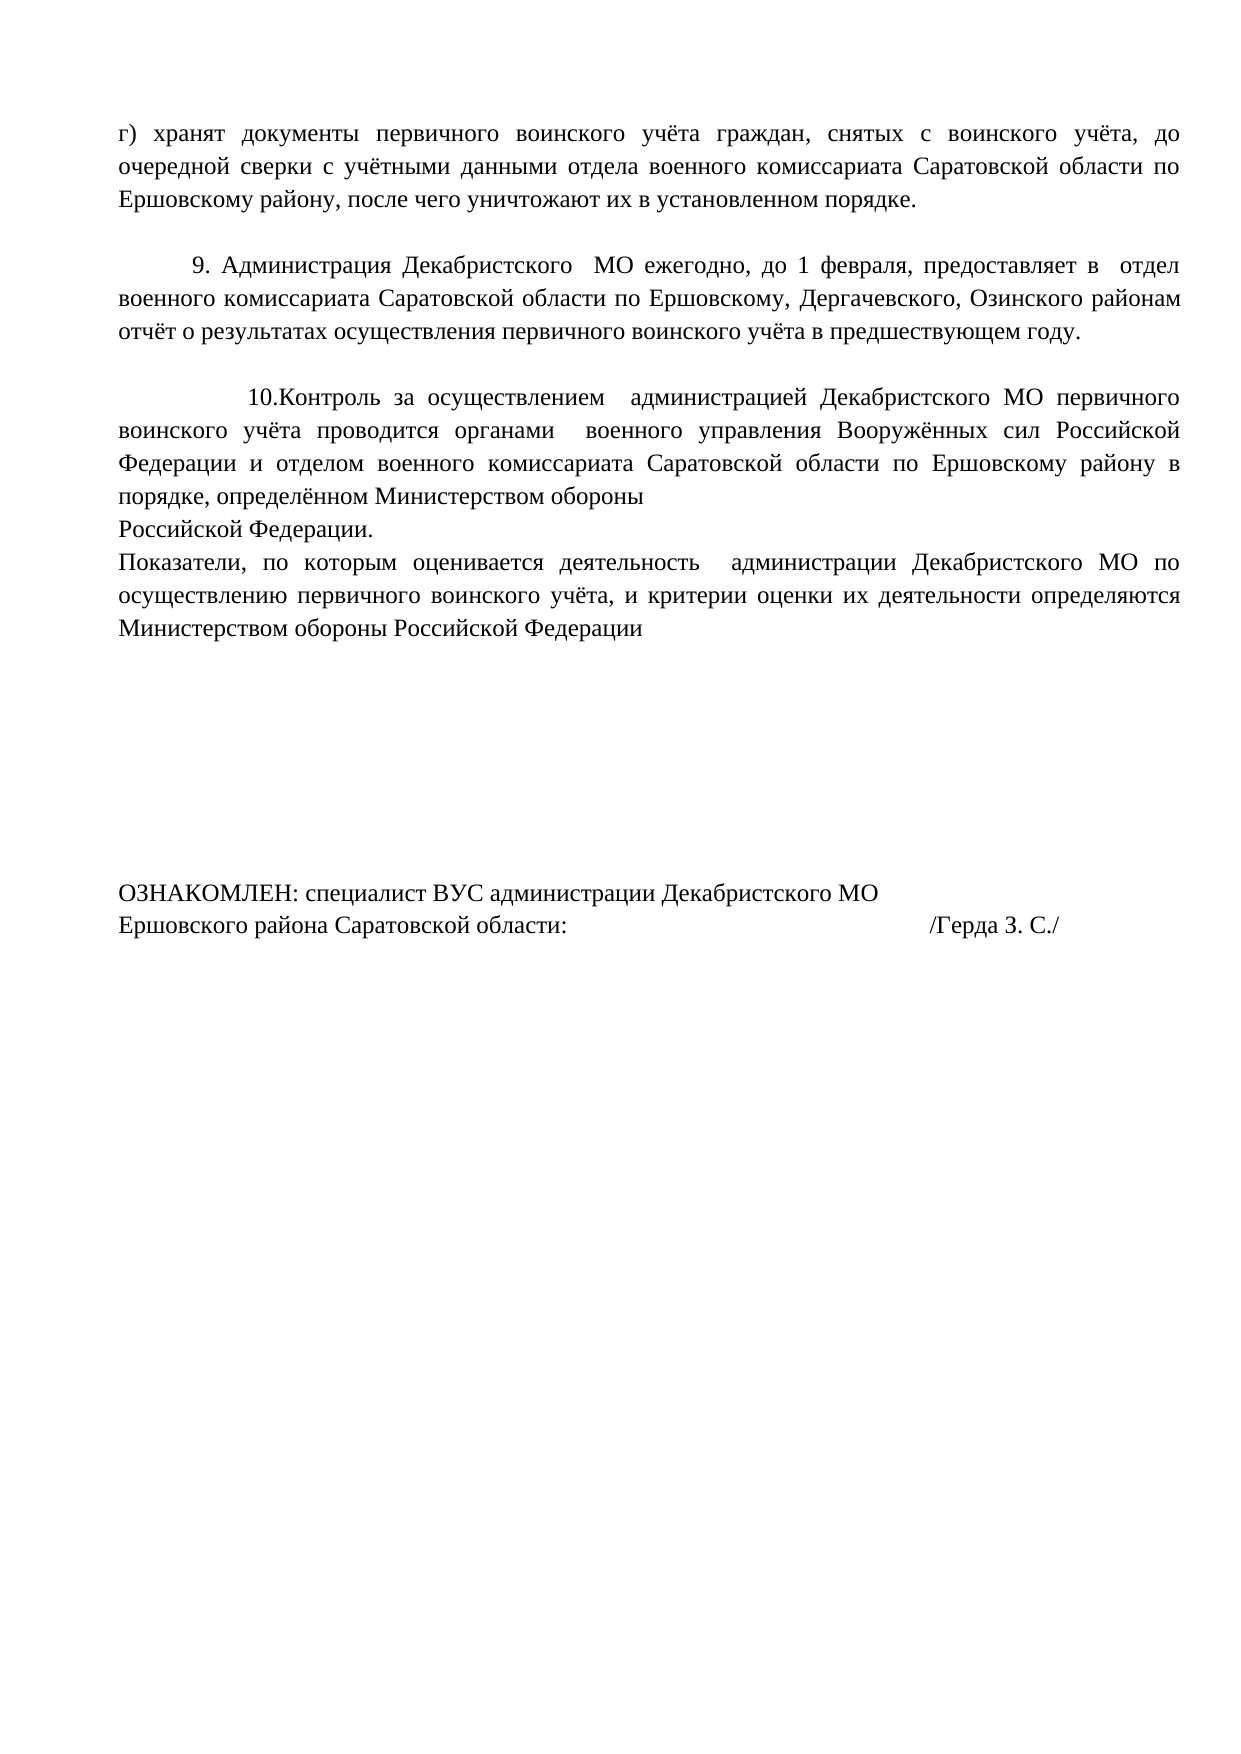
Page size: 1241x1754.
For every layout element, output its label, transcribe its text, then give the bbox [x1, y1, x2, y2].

text ОЗНАКОМЛЕН: специалист ВУС администрации Декабристского МО [118, 878, 1181, 906]
text Российской Федерации. [118, 514, 1181, 543]
text Показатели, по которым оценивается деятельность администрации Декабристского МО по осуществлению первичного воинского учёта, и критерии оценки их деятельности определяются Министерством обороны Российской Федерации [118, 547, 1181, 642]
text г) хранят документы первичного воинского учёта граждан, снятых с воинского учёта, до очередной сверки с учётными данными отдела военного комиссариата Саратовской области по Ершовскому району, после чего уничтожают их в установленном порядке. [118, 118, 1181, 213]
text Ершовского района Саратовской области: /Герда З. С./ [118, 911, 1181, 939]
text 9. Администрация Декабристского МО ежегодно, до 1 февраля, предоставляет в отдел военного комиссариата Саратовской области по Ершовскому, Дергачевского, Озинского районам отчёт о результатах осуществления первичного воинского учёта в предшествующем году. [118, 250, 1181, 345]
text 10.Контроль за осуществлением администрацией Декабристского МО первичного воинского учёта проводится органами военного управления Вооружённых сил Российской Федерации и отделом военного комиссариата Саратовской области по Ершовскому району в порядке, определённом Министерством обороны [118, 382, 1181, 510]
